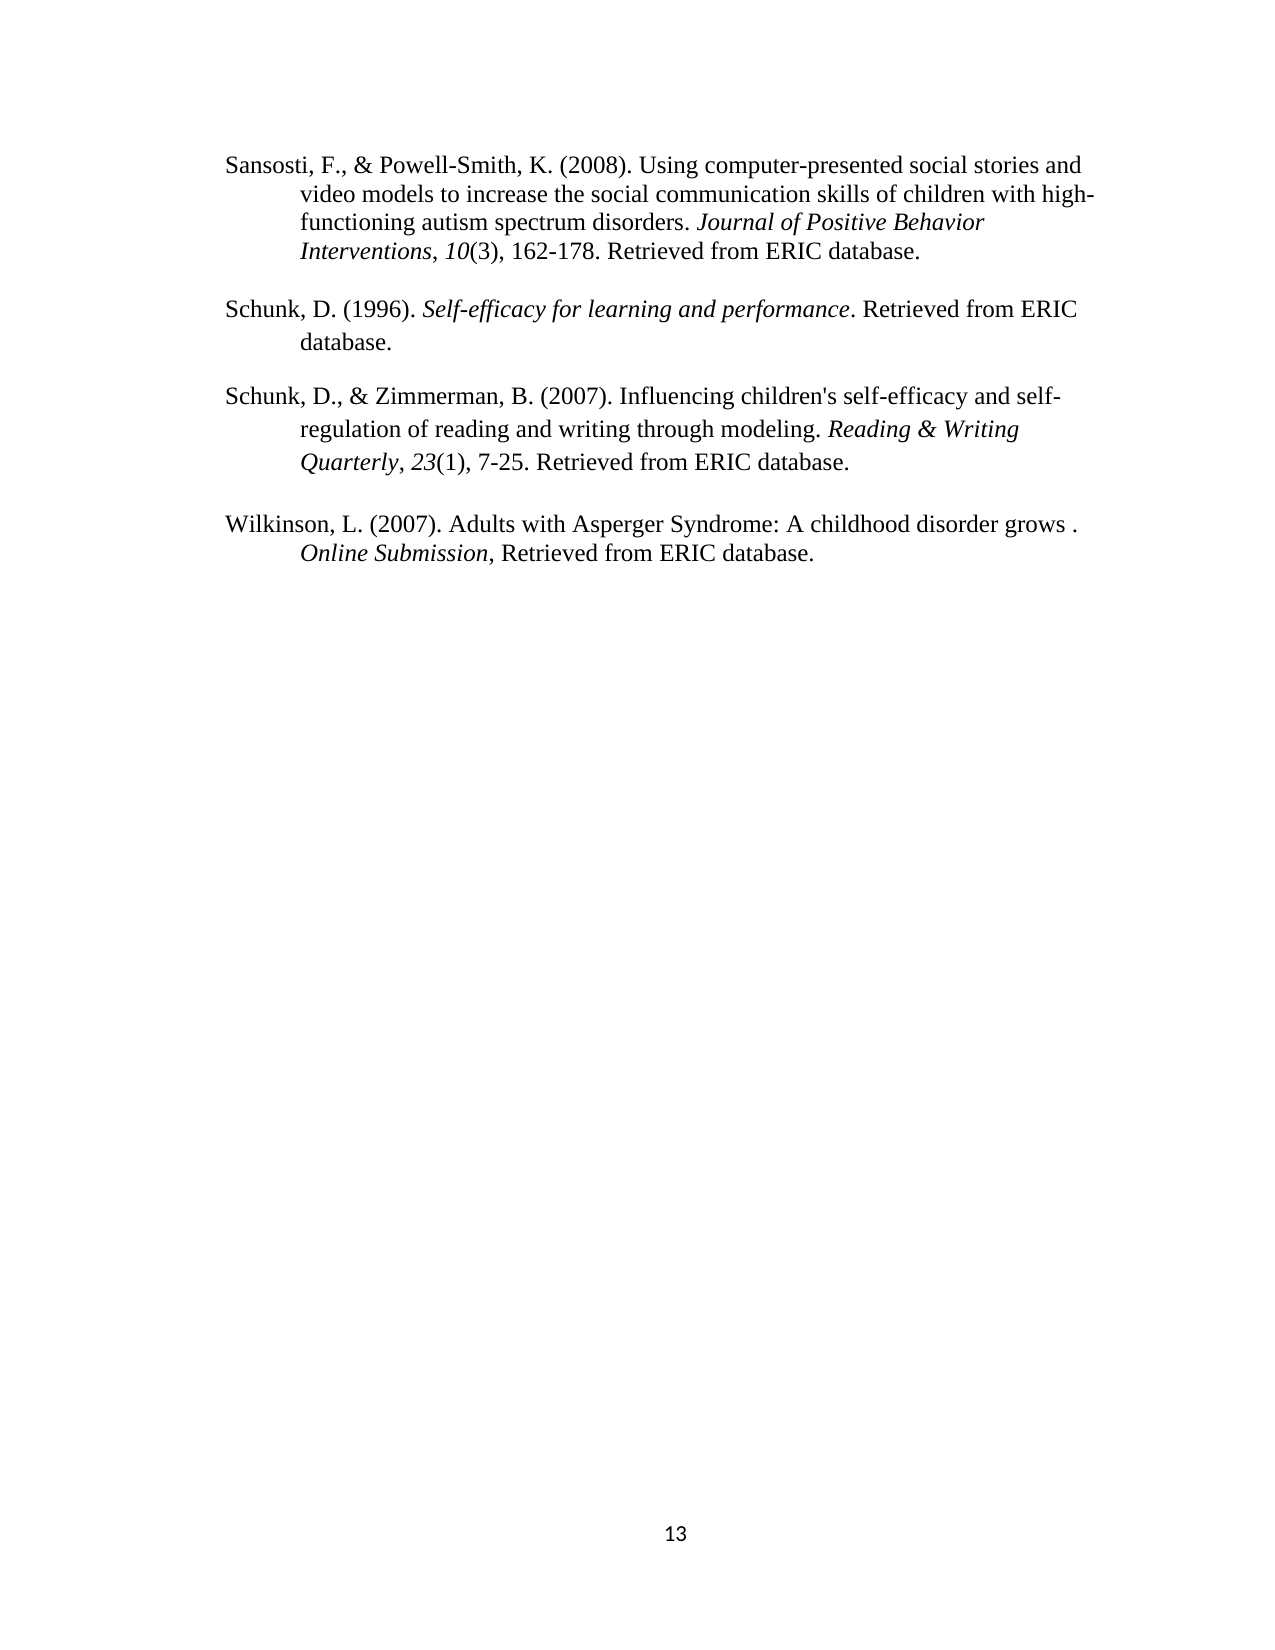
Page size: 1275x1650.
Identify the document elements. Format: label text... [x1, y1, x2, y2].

text Schunk, D. (1996). Self-efficacy for learning and performance. Retrieved from ERIC database. [225, 294, 1125, 356]
text Wilkinson, L. (2007). Adults with Asperger Syndrome: A childhood disorder grows . Online Submission, Retrieved from ERIC database. [225, 509, 1125, 567]
text Sansosti, F., & Powell-Smith, K. (2008). Using computer-presented social stories and video models to increase the social communication skills of children with high-functioning autism spectrum disorders. Journal of Positive Behavior Interventions, 10(3), 162-178. Retrieved from ERIC database. [225, 150, 1125, 265]
text Schunk, D., & Zimmerman, B. (2007). Influencing children's self-efficacy and self-regulation of reading and writing through modeling. Reading & Writing Quarterly, 23(1), 7-25. Retrieved from ERIC database. [225, 381, 1125, 476]
